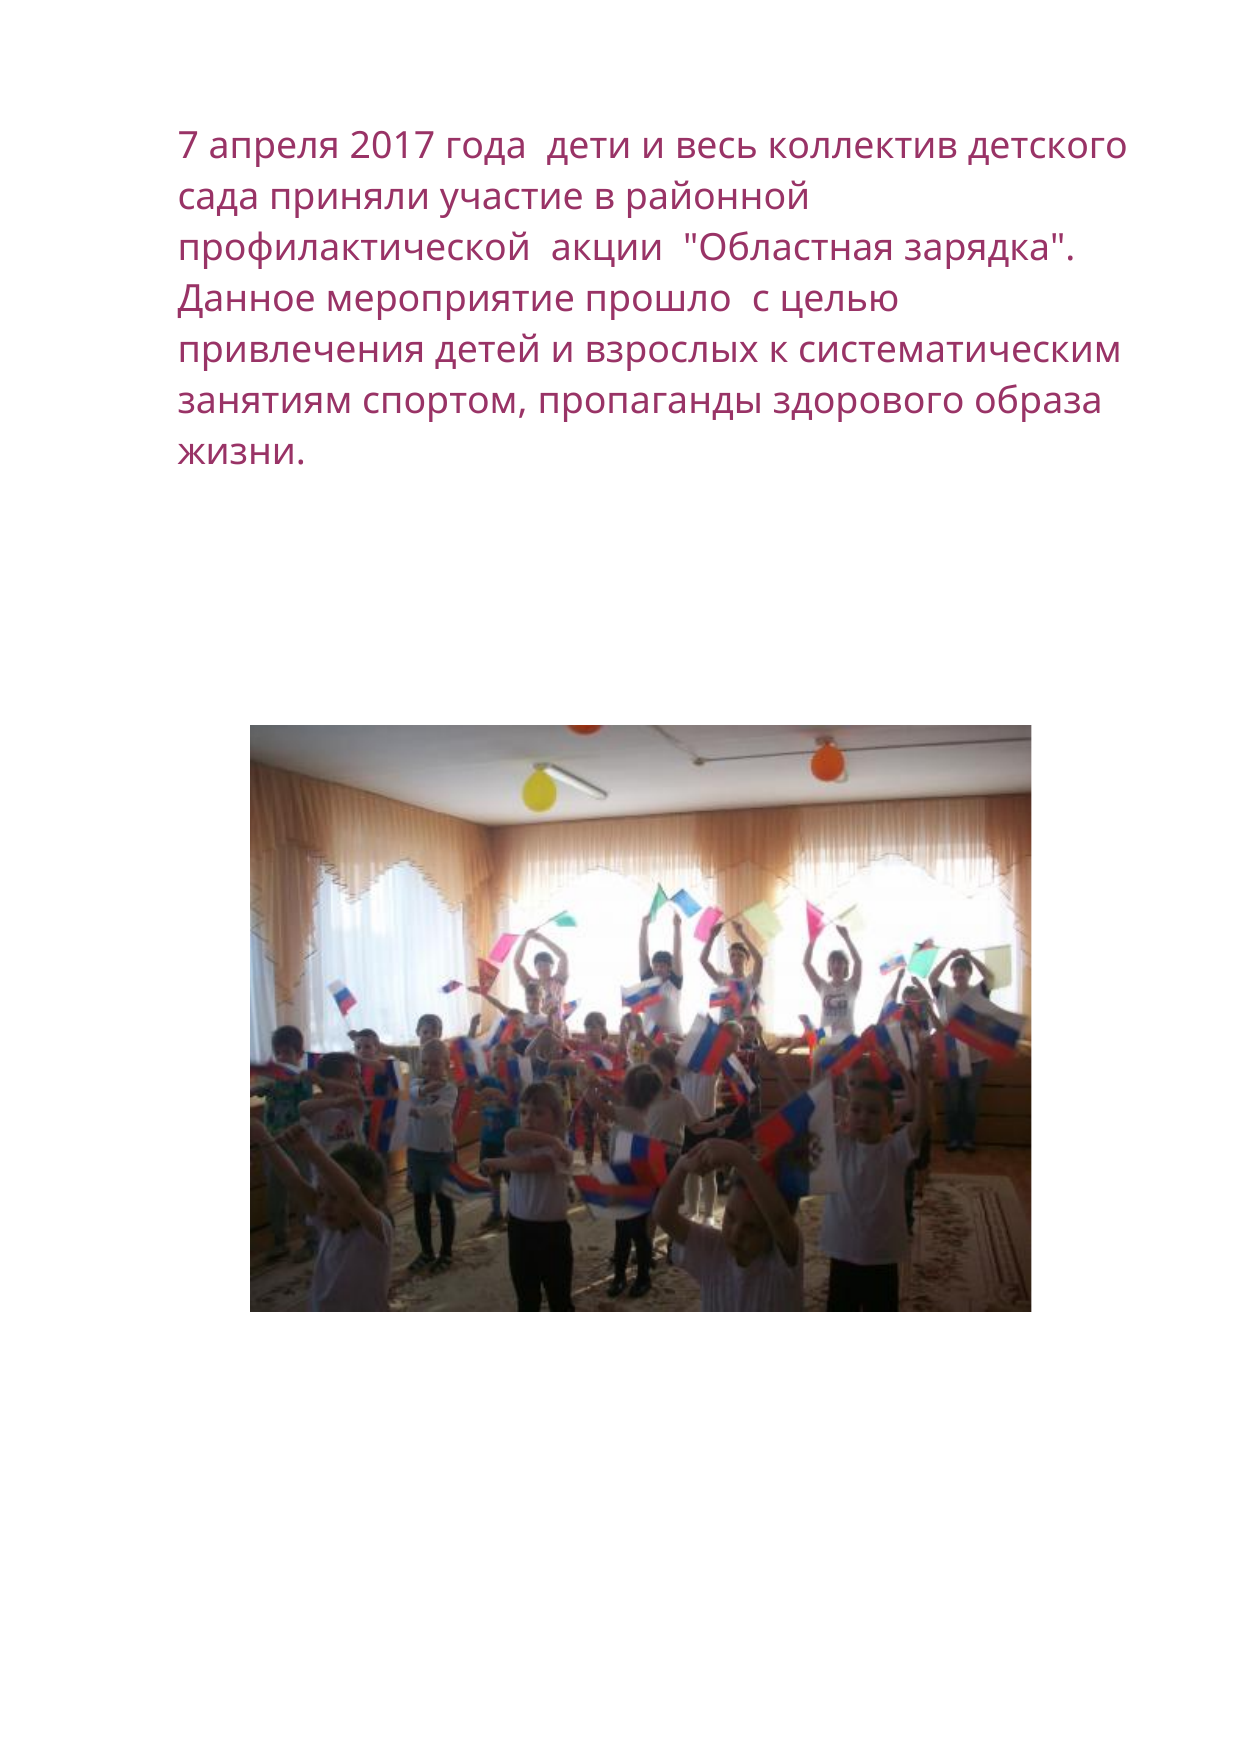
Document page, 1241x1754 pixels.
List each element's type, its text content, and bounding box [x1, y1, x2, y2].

text 7 апреля 2017 года дети и весь коллектив детского сада приняли участие в районной профилактической акции "Областная зарядка". Данное мероприятие прошло с целью привлечения детей и взрослых к систематическим занятиям спортом, пропаганды здорового образа жизни. [177, 118, 1152, 475]
picture [250, 725, 1032, 1312]
